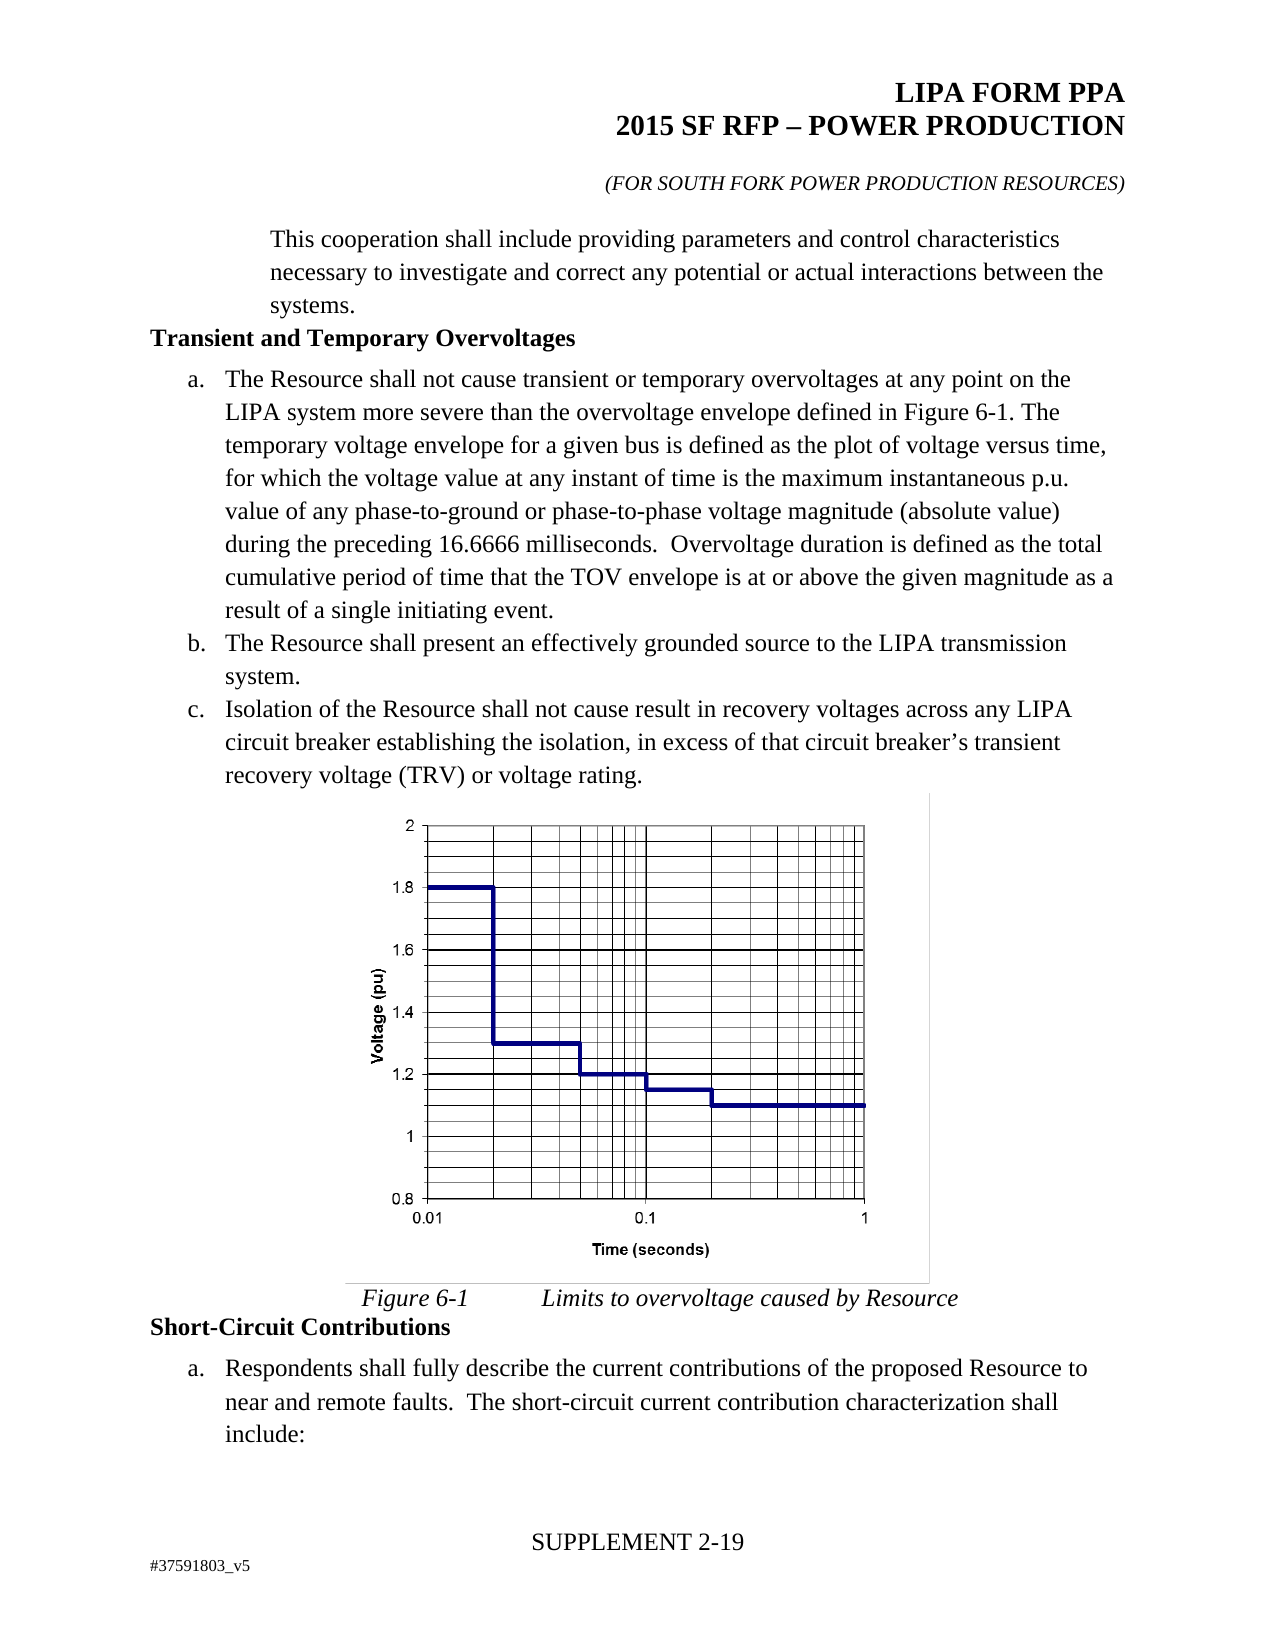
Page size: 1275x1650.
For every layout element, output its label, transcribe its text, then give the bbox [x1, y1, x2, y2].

text Transient and Temporary Overvoltages [150, 323, 1125, 351]
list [232, 224, 1125, 318]
text Short-Circuit Contributions [150, 1312, 1125, 1341]
text Figure 6-1 Limits to overvoltage caused by Resource [195, 1283, 1125, 1312]
picture [345, 793, 930, 1284]
list The Resource shall not cause transient or temporary overvoltages at any point on the LIPA system more severe than the overvoltage envelope defined in Figure 6-1. The temporary voltage envelope for a given bus is defined as the plot of voltage versus time, for which the voltage value at any instant of time is the maximum instantaneous p.u. value of any phase-to-ground or phase-to-phase voltage magnitude (absolute value) during the preceding 16.6666 milliseconds. Overvoltage duration is defined as the total cumulative period of time that the TOV envelope is at or above the given magnitude as a result of a single initiating event. [187, 364, 1125, 624]
list Isolation of the Resource shall not cause result in recovery voltages across any LIPA circuit breaker establishing the isolation, in excess of that circuit breaker’s transient recovery voltage (TRV) or voltage rating. [187, 694, 1125, 789]
list The Resource shall present an effectively grounded source to the LIPA transmission system. [187, 628, 1125, 690]
list Respondents shall fully describe the current contributions of the proposed Resource to near and remote faults. The short-circuit current contribution characterization shall include: [187, 1353, 1125, 1448]
